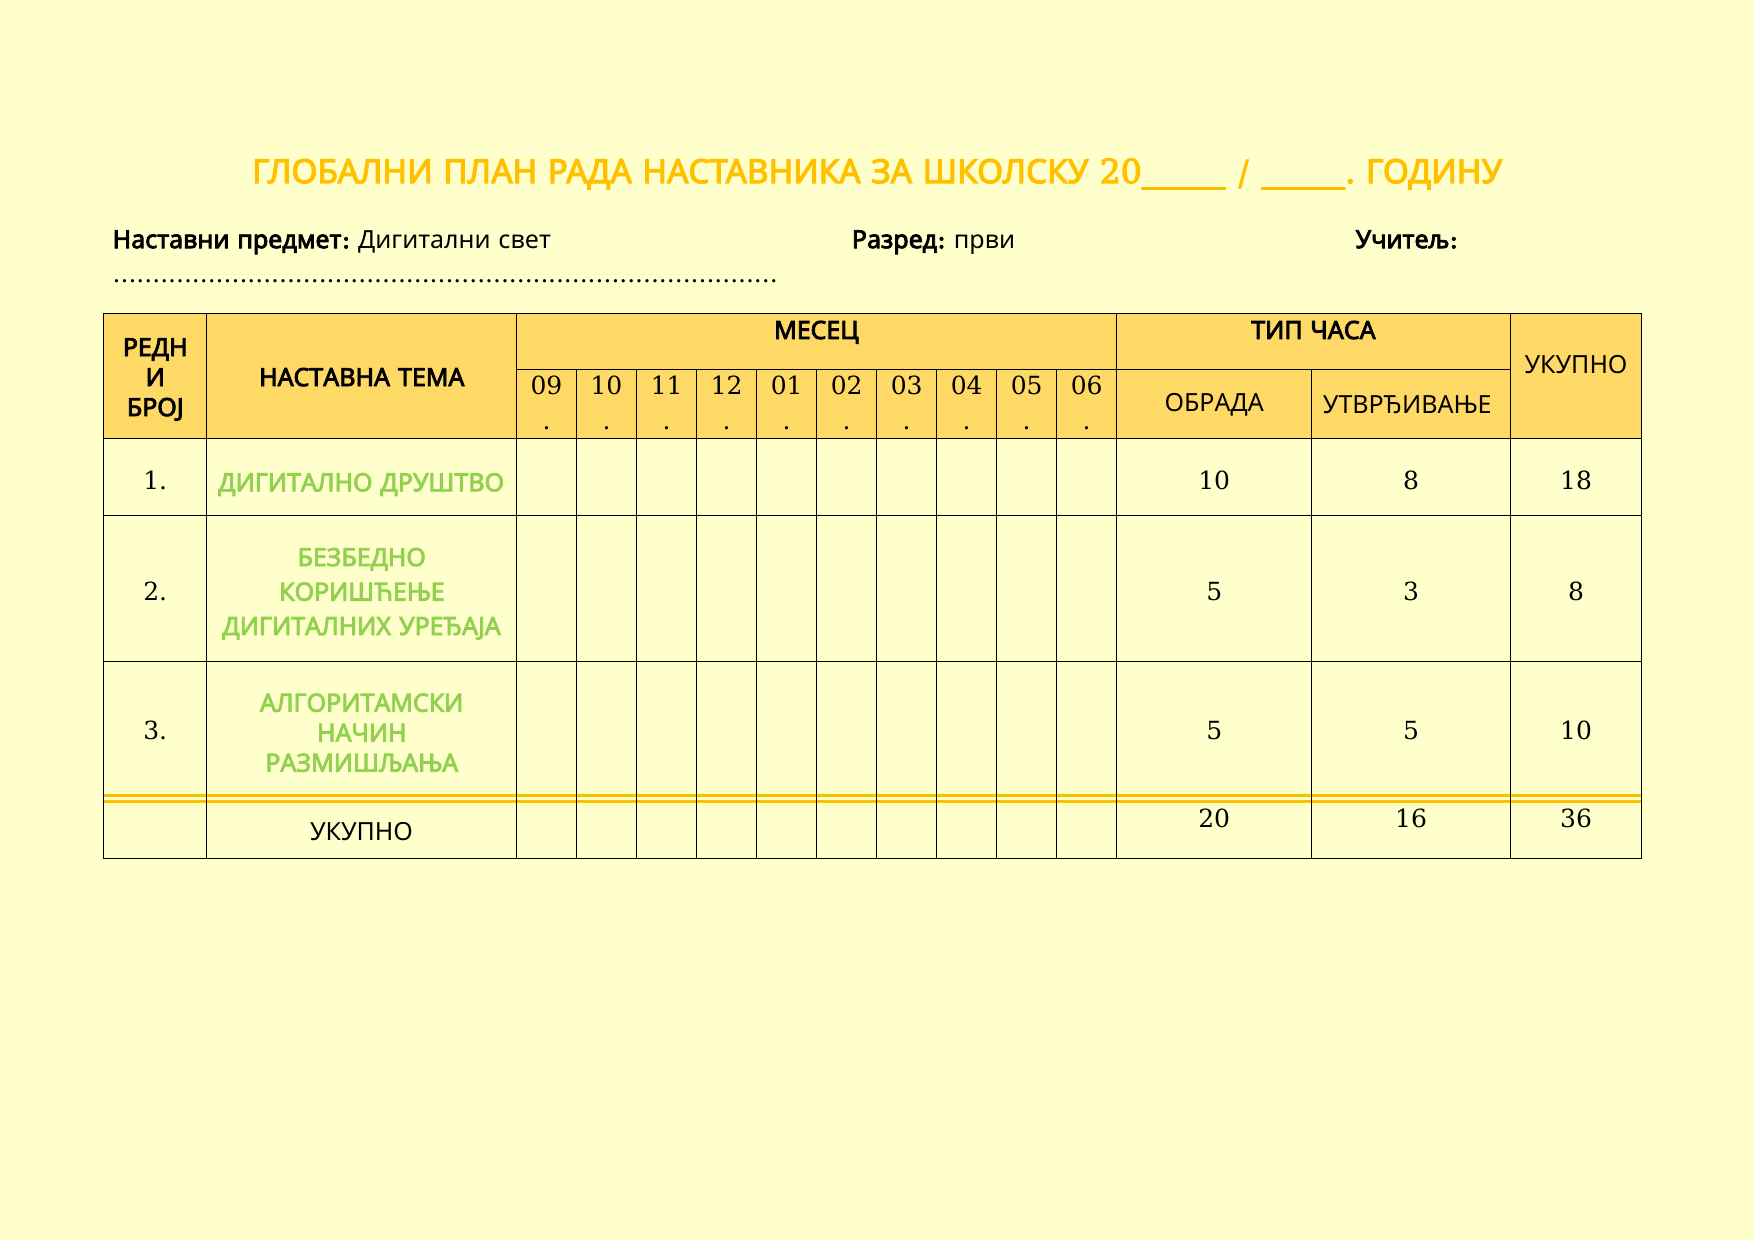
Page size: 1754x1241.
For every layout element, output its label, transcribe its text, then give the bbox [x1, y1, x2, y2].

table_cell [637, 516, 696, 661]
table_cell [697, 662, 756, 793]
table_cell 04. [937, 370, 996, 438]
table_cell 01. [757, 370, 816, 438]
table_header УКУПНО [1511, 314, 1641, 438]
table_cell [1057, 803, 1116, 858]
table_cell 2. [104, 516, 206, 661]
table_cell 8 [1312, 439, 1510, 515]
table_cell 03. [877, 370, 936, 438]
table_cell [637, 803, 696, 858]
table_cell 12. [697, 370, 756, 438]
table_cell 5 [1117, 516, 1311, 661]
table_cell 10 [1511, 662, 1641, 793]
table_cell [877, 516, 936, 661]
table_cell 10. [577, 370, 636, 438]
table_cell [877, 662, 936, 793]
text ГЛОБАЛНИ ПЛАН РАДА НАСТАВНИКА ЗА ШКОЛСКУ 20_____ / _____. ГОДИНУ [150, 150, 1604, 190]
table_cell БЕЗБЕДНО КОРИШЋЕЊЕ ДИГИТАЛНИХ УРЕЂАЈА [207, 516, 516, 661]
table_cell 05. [997, 370, 1056, 438]
table_cell 18 [1511, 439, 1641, 515]
table_cell [997, 516, 1056, 661]
table_cell [757, 439, 816, 515]
table_cell [937, 662, 996, 793]
table_cell [577, 662, 636, 793]
table_cell [757, 516, 816, 661]
table_cell 20 [1117, 803, 1311, 858]
table_cell ОБРАДА [1117, 370, 1311, 438]
table_cell 5 [1117, 662, 1311, 793]
table_cell [817, 439, 876, 515]
table_cell [637, 439, 696, 515]
table_cell [817, 662, 876, 793]
table_cell [757, 662, 816, 793]
table_cell 1. [104, 439, 206, 515]
table_cell 16 [1312, 803, 1510, 858]
table_cell 10 [1117, 439, 1311, 515]
table_cell [937, 516, 996, 661]
table_header МЕСЕЦ [517, 314, 1116, 369]
table_cell 8 [1511, 516, 1641, 661]
table_cell [877, 803, 936, 858]
table_cell [817, 803, 876, 858]
table_cell АЛГОРИТАМСКИ НАЧИН РАЗМИШЉАЊА [207, 662, 516, 793]
table_cell [517, 662, 576, 793]
table_cell 06. [1057, 370, 1116, 438]
table_cell [577, 803, 636, 858]
table_cell 3 [1312, 516, 1510, 661]
table_cell [877, 439, 936, 515]
table_cell [517, 803, 576, 858]
table_cell ДИГИТАЛНО ДРУШТВО [207, 439, 516, 515]
table_cell 02. [817, 370, 876, 438]
table_cell [817, 516, 876, 661]
table_cell [517, 516, 576, 661]
table_cell [937, 803, 996, 858]
table_header РЕДНИ БРОЈ [104, 314, 206, 438]
table_cell [637, 662, 696, 793]
table_cell 36 [1511, 803, 1641, 858]
table_cell [997, 662, 1056, 793]
table_cell [697, 439, 756, 515]
table_cell [937, 439, 996, 515]
text Наставни предмет: Дигитални свет Разред: први Учитељ: .................................................................................... [112, 223, 1641, 288]
table_header НАСТАВНА ТЕМА [207, 314, 516, 438]
table_cell [577, 439, 636, 515]
table_cell 09. [517, 370, 576, 438]
table_cell [1057, 662, 1116, 793]
table_cell [577, 516, 636, 661]
table_cell 3. [104, 662, 206, 793]
table_cell [997, 803, 1056, 858]
table_cell [104, 803, 206, 858]
table_cell [697, 803, 756, 858]
table_cell 11. [637, 370, 696, 438]
table_cell [697, 516, 756, 661]
table_cell [997, 439, 1056, 515]
table_cell УТВРЂИВАЊЕ [1312, 370, 1510, 438]
table_cell [1057, 439, 1116, 515]
table_cell [757, 803, 816, 858]
table_header ТИП ЧАСА [1117, 314, 1510, 369]
table_cell [517, 439, 576, 515]
table_cell УКУПНО [207, 803, 516, 858]
table_cell [1057, 516, 1116, 661]
table_cell 5 [1312, 662, 1510, 793]
